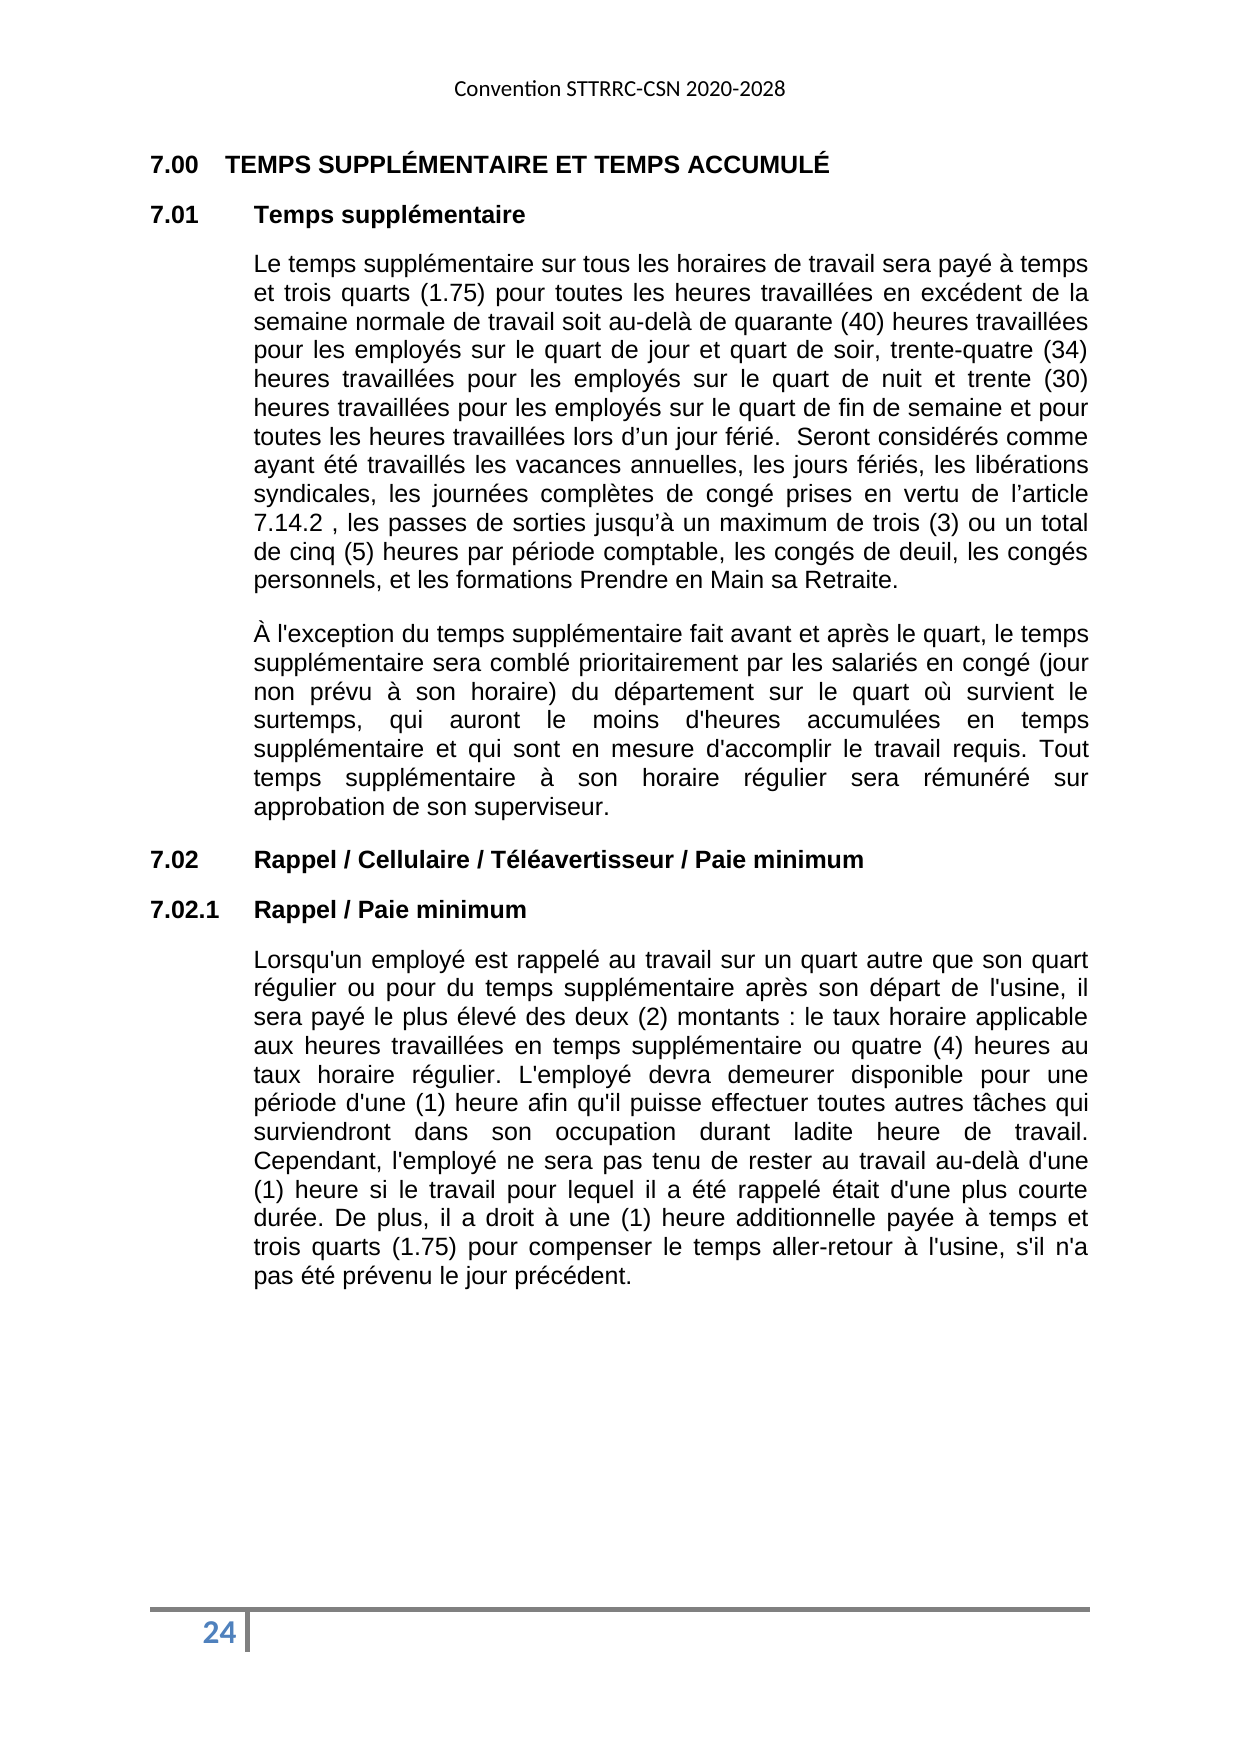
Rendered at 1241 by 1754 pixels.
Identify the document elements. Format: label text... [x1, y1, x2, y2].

text 7.01 Temps supplémentaire [150, 199, 1090, 228]
text À l'exception du temps supplémentaire fait avant et après le quart, le temps supplémentaire sera comblé prioritairement par les salariés en congé (jour non prévu à son horaire) du département sur le quart où survient le surtemps, qui auront le moins d'heures accumulées en temps supplémentaire et qui sont en mesure d'accomplir le travail requis. Tout temps supplémentaire à son horaire régulier sera rémunéré sur approbation de son superviseur. [253, 619, 1090, 820]
text Le temps supplémentaire sur tous les horaires de travail sera payé à temps et trois quarts (1.75) pour toutes les heures travaillées en excédent de la semaine normale de travail soit au-delà de quarante (40) heures travaillées pour les employés sur le quart de jour et quart de soir, trente-quatre (34) heures travaillées pour les employés sur le quart de nuit et trente (30) heures travaillées pour les employés sur le quart de fin de semaine et pour toutes les heures travaillées lors d’un jour férié. Seront considérés comme ayant été travaillés les vacances annuelles, les jours fériés, les libérations syndicales, les journées complètes de congé prises en vertu de l’article 7.14.2 , les passes de sorties jusqu’à un maximum de trois (3) ou un total de cinq (5) heures par période comptable, les congés de deuil, les congés personnels, et les formations Prendre en Main sa Retraite. [253, 249, 1090, 594]
text Lorsqu'un employé est rappelé au travail sur un quart autre que son quart régulier ou pour du temps supplémentaire après son départ de l'usine, il sera payé le plus élevé des deux (2) montants : le taux horaire applicable aux heures travaillées en temps supplémentaire ou quatre (4) heures au taux horaire régulier. L'employé devra demeurer disponible pour une période d'une (1) heure afin qu'il puisse effectuer toutes autres tâches qui surviendront dans son occupation durant ladite heure de travail. Cependant, l'employé ne sera pas tenu de rester au travail au-delà d'une (1) heure si le travail pour lequel il a été rappelé était d'une plus courte durée. De plus, il a droit à une (1) heure additionnelle payée à temps et trois quarts (1.75) pour compenser le temps aller-retour à l'usine, s'il n'a pas été prévenu le jour précédent. [253, 944, 1090, 1289]
text 7.00 TEMPS SUPPLÉMENTAIRE ET TEMPS ACCUMULÉ [150, 150, 1090, 179]
text 7.02.1 Rappel / Paie minimum [150, 895, 1090, 924]
text 7.02 Rappel / Cellulaire / Téléavertisseur / Paie minimum [150, 845, 1090, 874]
